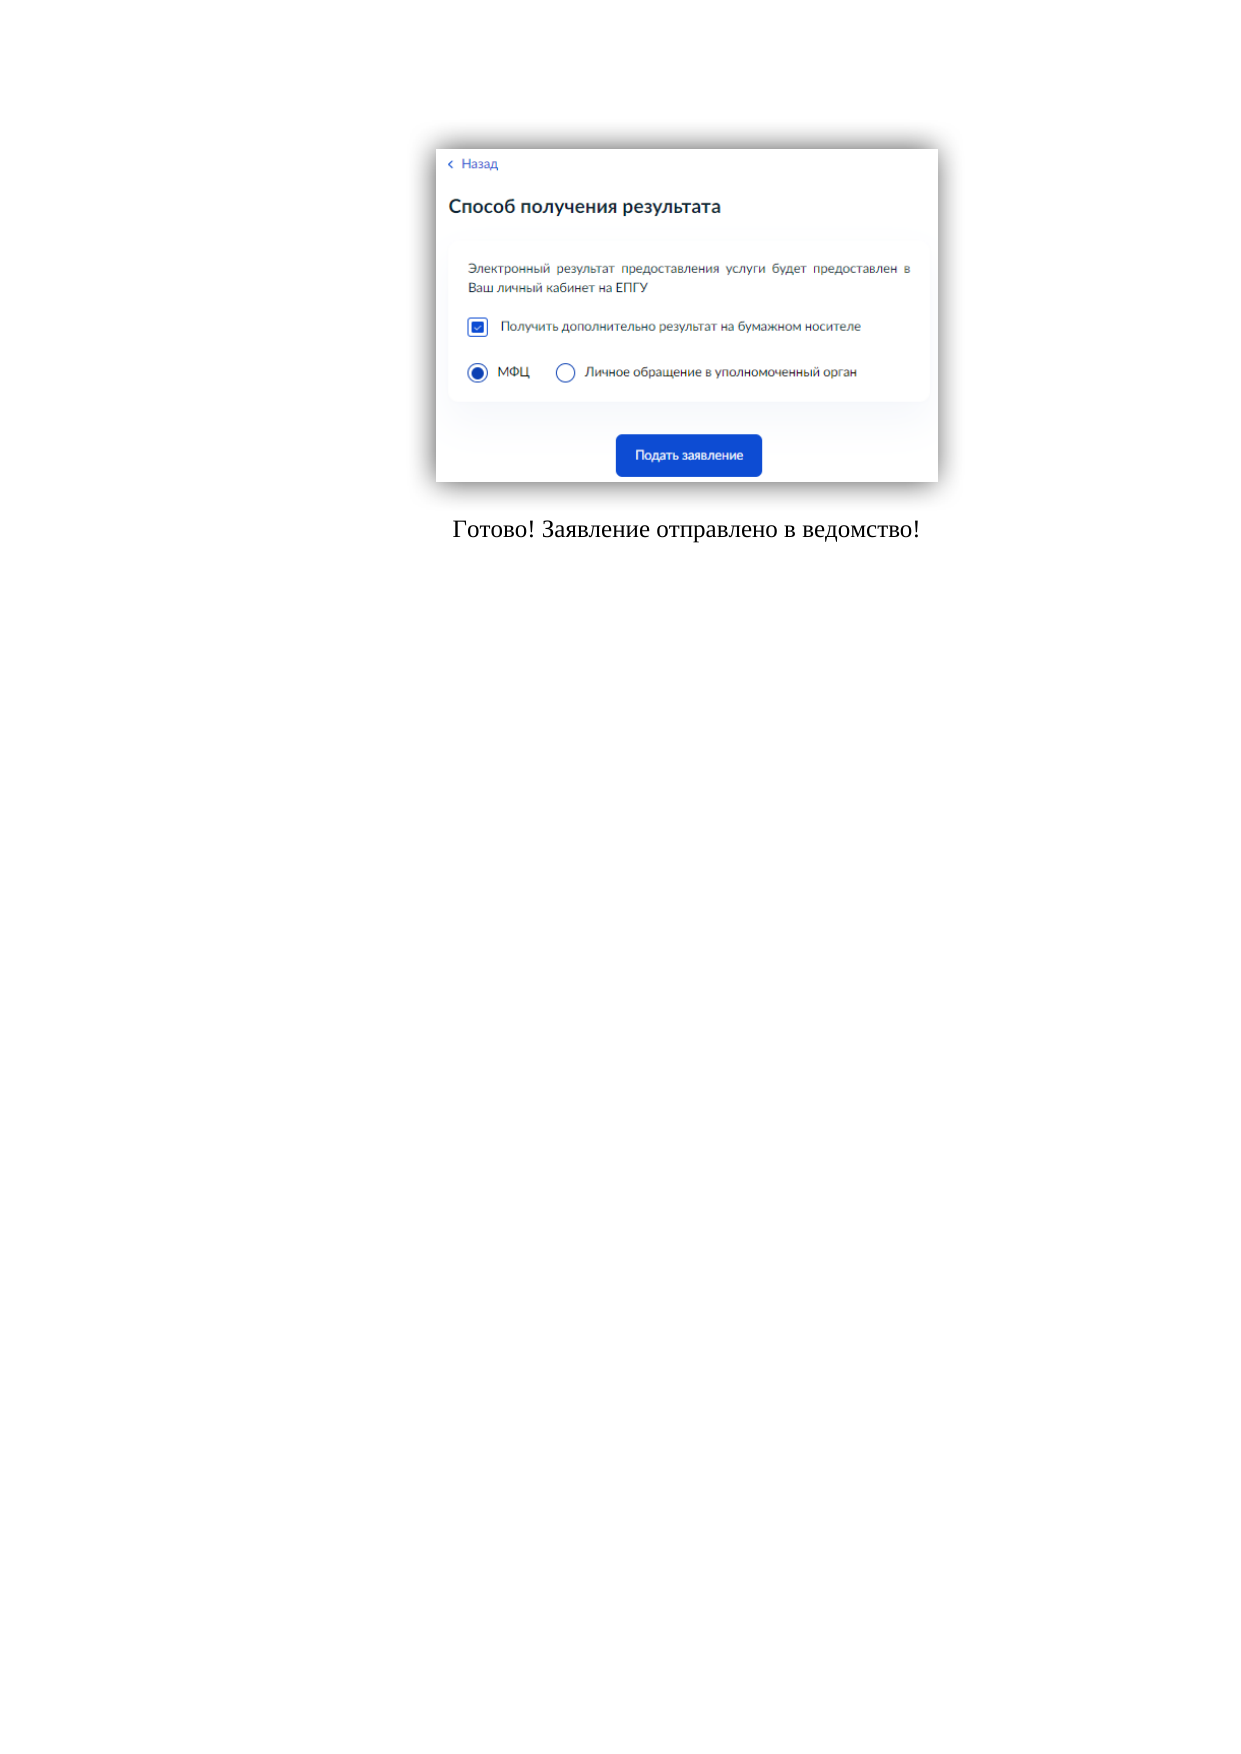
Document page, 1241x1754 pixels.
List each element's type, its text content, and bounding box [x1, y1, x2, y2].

picture [436, 149, 938, 482]
list Готово! Заявление отправлено в ведомство! [222, 514, 1152, 543]
